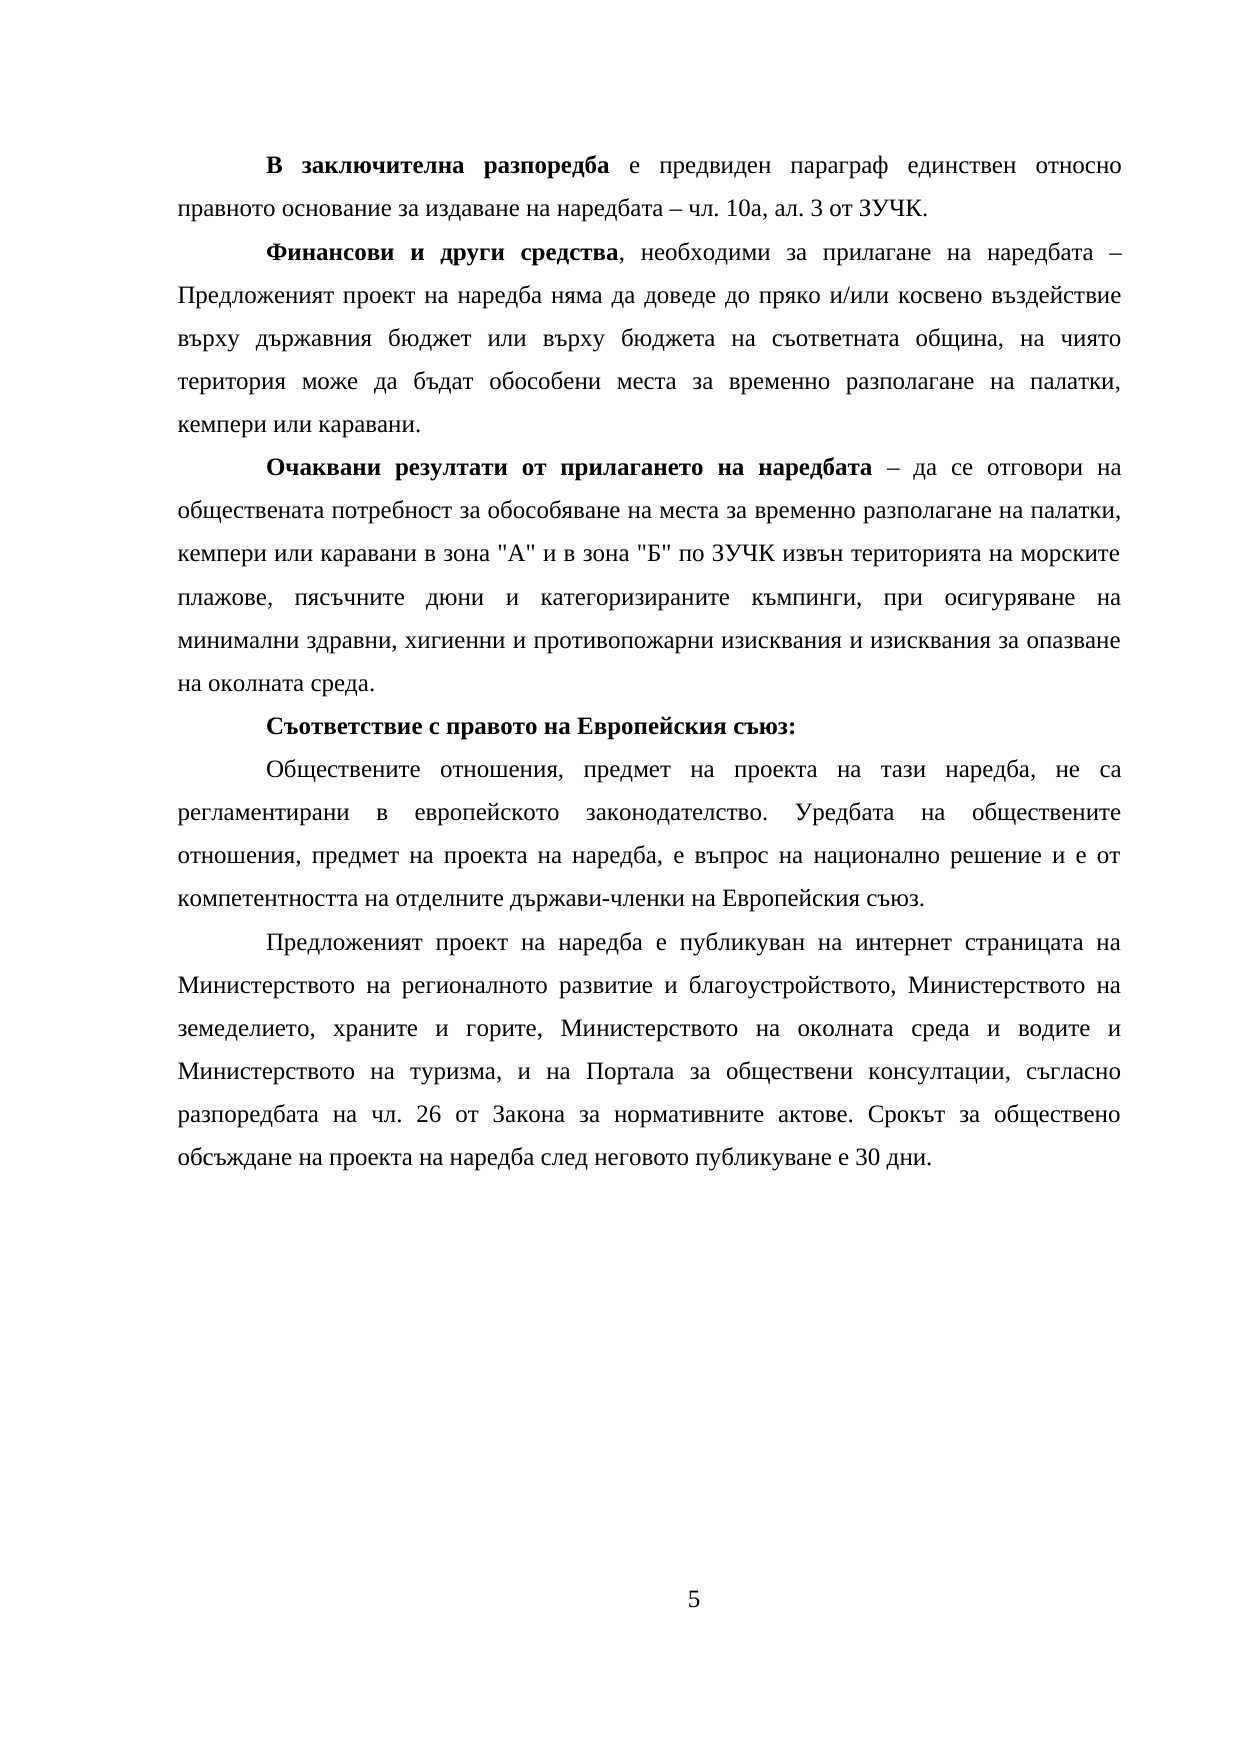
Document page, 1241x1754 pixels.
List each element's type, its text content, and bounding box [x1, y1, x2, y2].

text Предложеният проект на наредба е публикуван на интернет страницата на Министерството на регионалното развитие и благоустройството, Министерството на земеделието, храните и горите, Министерството на околната среда и водите и Министерството на туризма, и на Портала за обществени консултации, съгласно разпоредбата на чл. 26 от Закона за нормативните актове. Срокът за обществено обсъждане на проекта на наредба след неговото публикуване е 30 дни. [177, 927, 1122, 1171]
text Обществените отношения, предмет на проекта на тази наредба, не са регламентирани в европейското законодателство. Уредбата на обществените отношения, предмет на проекта на наредба, е въпрос на национално решение и е от компетентността на отделните държави-членки на Европейския съюз. [177, 754, 1122, 912]
text В заключителна разпоредба е предвиден параграф единствен относно правното основание за издаване на наредбата – чл. 10а, ал. 3 от ЗУЧК. [177, 150, 1122, 222]
text Финансови и други средства, необходими за прилагане на наредбата – Предложеният проект на наредба няма да доведе до пряко и/или косвено въздействие върху държавния бюджет или върху бюджета на съответната община, на чиято територия може да бъдат обособени места за временно разполагане на палатки, кемпери или каравани. [177, 237, 1122, 438]
text Съответствие с правото на Европейския съюз: [177, 711, 1122, 740]
text Очаквани резултати от прилагането на наредбата – да се отговори на обществената потребност за обособяване на места за временно разполагане на палатки, кемпери или каравани в зона "А" и в зона "Б" по ЗУЧК извън територията на морските плажове, пясъчните дюни и категоризираните къмпинги, при осигуряване на минимални здравни, хигиенни и противопожарни изисквания и изисквания за опазване на околната среда. [177, 452, 1122, 697]
